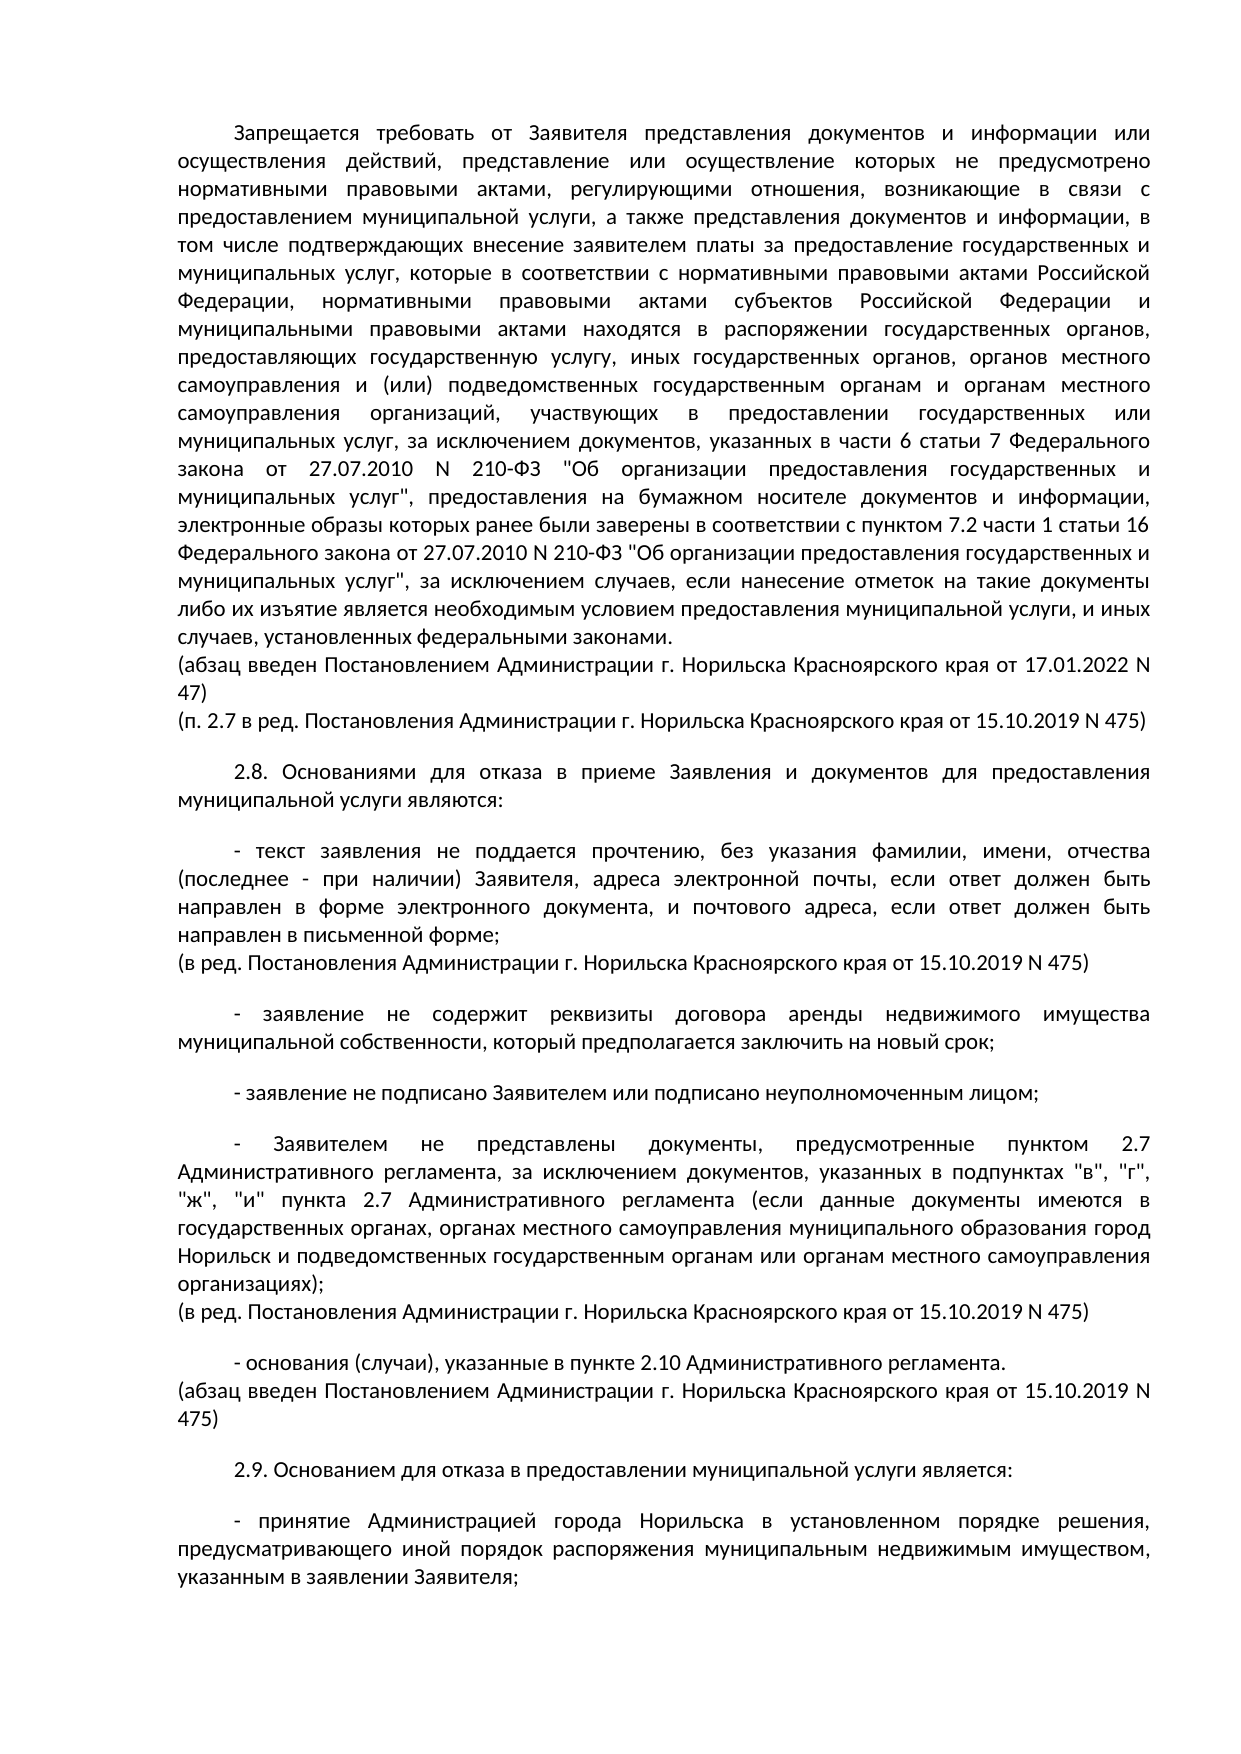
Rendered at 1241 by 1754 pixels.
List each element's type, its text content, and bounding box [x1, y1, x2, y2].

text - заявление не подписано Заявителем или подписано неуполномоченным лицом; [177, 1078, 1152, 1106]
text Запрещается требовать от Заявителя представления документов и информации или осуществления действий, представление или осуществление которых не предусмотрено нормативными правовыми актами, регулирующими отношения, возникающие в связи с предоставлением муниципальной услуги, а также представления документов и информации, в том числе подтверждающих внесение заявителем платы за предоставление государственных и муниципальных услуг, которые в соответствии с нормативными правовыми актами Российской Федерации, нормативными правовыми актами субъектов Российской Федерации и муниципальными правовыми актами находятся в распоряжении государственных органов, предоставляющих государственную услугу, иных государственных органов, органов местного самоуправления и (или) подведомственных государственным органам и органам местного самоуправления организаций, участвующих в предоставлении государственных или муниципальных услуг, за исключением документов, указанных в части 6 статьи 7 Федерального закона от 27.07.2010 N 210-ФЗ "Об организации предоставления государственных и муниципальных услуг", предоставления на бумажном носителе документов и информации, электронные образы которых ранее были заверены в соответствии с пунктом 7.2 части 1 статьи 16 Федерального закона от 27.07.2010 N 210-ФЗ "Об организации предоставления государственных и муниципальных услуг", за исключением случаев, если нанесение отметок на такие документы либо их изъятие является необходимым условием предоставления муниципальной услуги, и иных случаев, установленных федеральными законами. [177, 118, 1152, 651]
text 2.9. Основанием для отказа в предоставлении муниципальной услуги является: [177, 1455, 1152, 1483]
text - принятие Администрацией города Норильска в установленном порядке решения, предусматривающего иной порядок распоряжения муниципальным недвижимым имуществом, указанным в заявлении Заявителя; [177, 1506, 1152, 1590]
text - заявление не содержит реквизиты договора аренды недвижимого имущества муниципальной собственности, который предполагается заключить на новый срок; [177, 999, 1152, 1056]
text (в ред. Постановления Администрации г. Норильска Красноярского края от 15.10.2019 N 475) [177, 1297, 1152, 1326]
text - Заявителем не представлены документы, предусмотренные пунктом 2.7 Административного регламента, за исключением документов, указанных в подпунктах "в", "г", "ж", "и" пункта 2.7 Административного регламента (если данные документы имеются в государственных органах, органах местного самоуправления муниципального образования город Норильск и подведомственных государственным органам или органам местного самоуправления организациях); [177, 1129, 1152, 1297]
text (п. 2.7 в ред. Постановления Администрации г. Норильска Красноярского края от 15.10.2019 N 475) [177, 707, 1152, 734]
text (в ред. Постановления Администрации г. Норильска Красноярского края от 15.10.2019 N 475) [177, 948, 1152, 977]
text 2.8. Основаниями для отказа в приеме Заявления и документов для предоставления муниципальной услуги являются: [177, 757, 1152, 813]
text (абзац введен Постановлением Администрации г. Норильска Красноярского края от 15.10.2019 N 475) [177, 1376, 1152, 1432]
text - текст заявления не поддается прочтению, без указания фамилии, имени, отчества (последнее - при наличии) Заявителя, адреса электронной почты, если ответ должен быть направлен в форме электронного документа, и почтового адреса, если ответ должен быть направлен в письменной форме; [177, 836, 1152, 948]
text - основания (случаи), указанные в пункте 2.10 Административного регламента. [177, 1348, 1152, 1376]
text (абзац введен Постановлением Администрации г. Норильска Красноярского края от 17.01.2022 N 47) [177, 651, 1152, 707]
